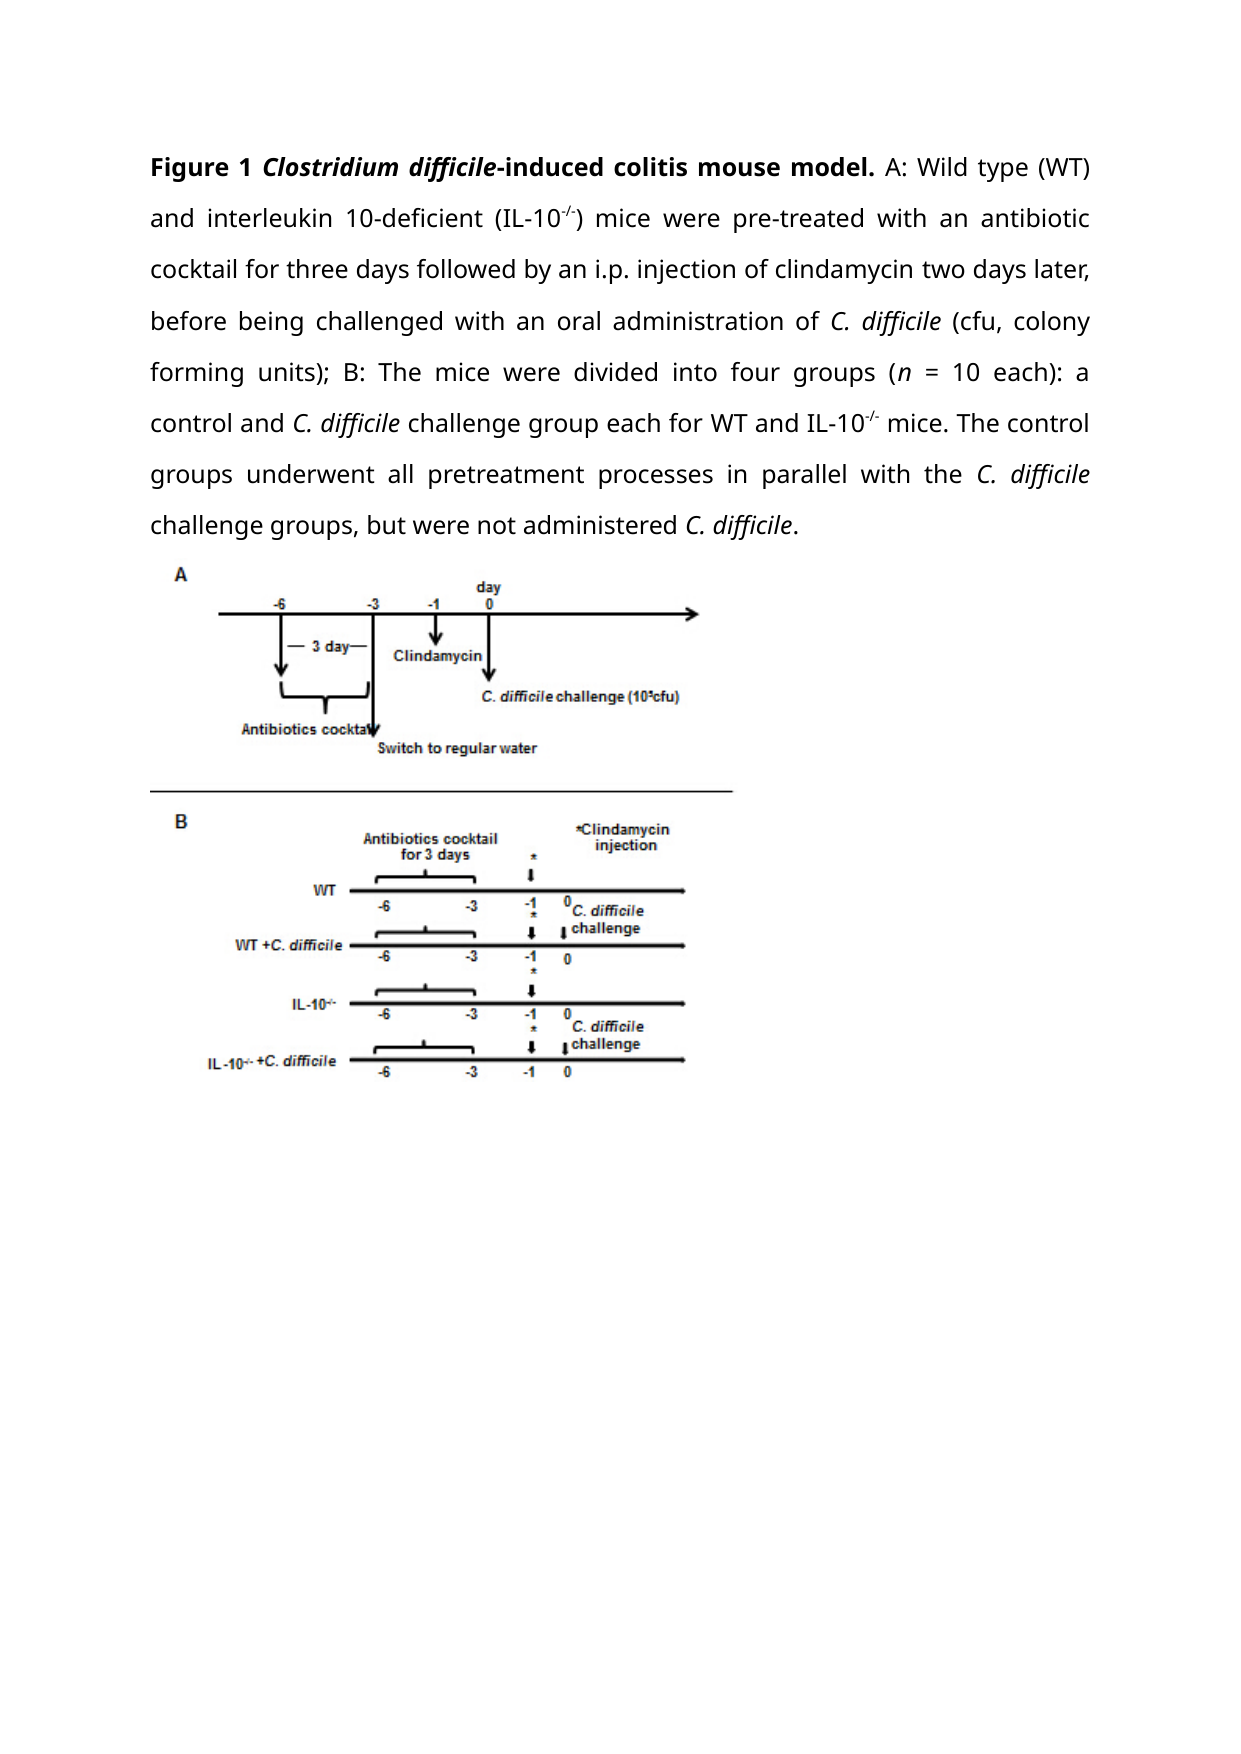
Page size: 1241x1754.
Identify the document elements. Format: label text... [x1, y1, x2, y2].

picture [150, 558, 742, 1082]
text Figure 1 Clostridium difficile-induced colitis mouse model. A: Wild type (WT) and interleukin 10-deficient (IL-10-/-) mice were pre-treated with an antibiotic cocktail for three days followed by an i.p. injection of clindamycin two days later, before being challenged with an oral administration of C. difficile (cfu, colony forming units); B: The mice were divided into four groups (n = 10 each): a control and C. difficile challenge group each for WT and IL-10-/- mice. The control groups underwent all pretreatment processes in parallel with the C. difficile challenge groups, but were not administered C. difficile. [150, 150, 1090, 541]
